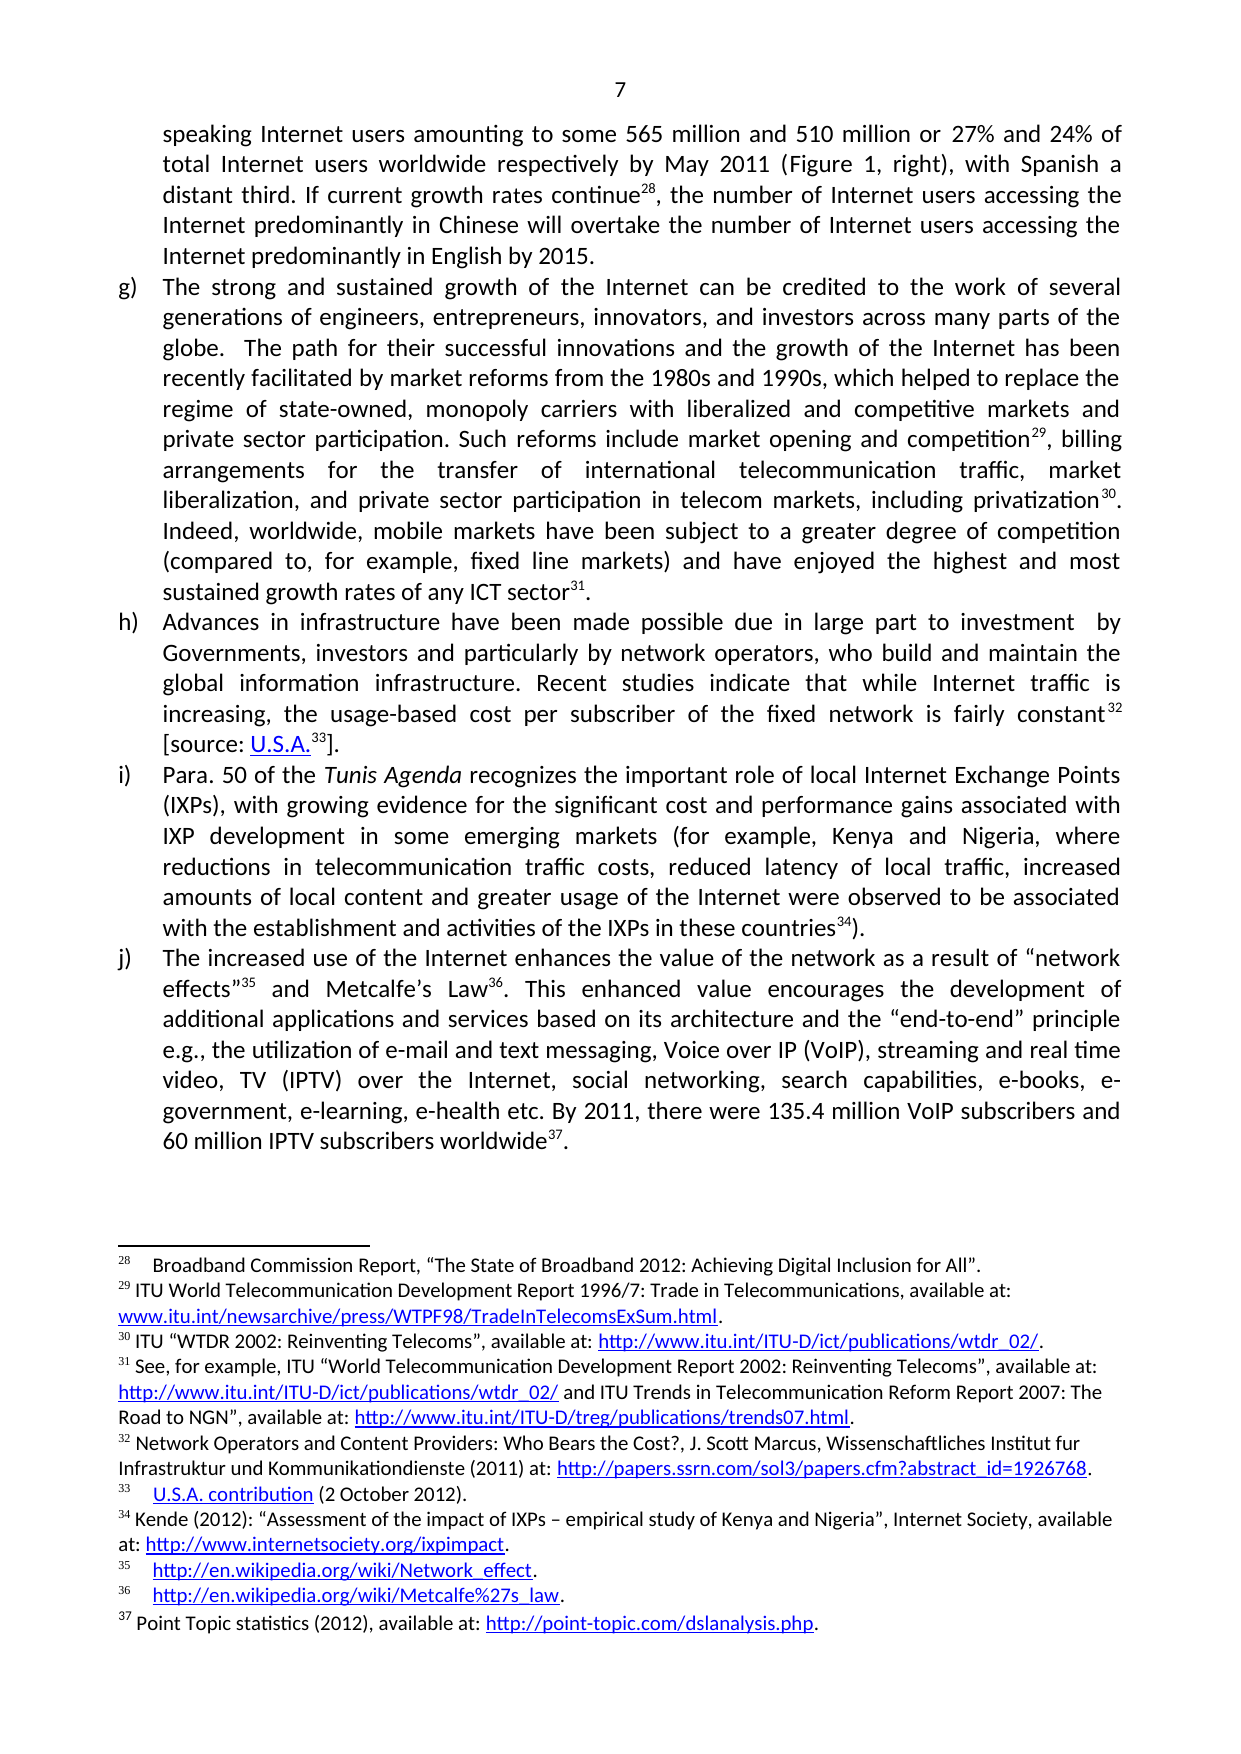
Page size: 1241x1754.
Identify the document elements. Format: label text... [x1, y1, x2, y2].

list Advances in infrastructure have been made possible due in large part to investment by Governments, investors and particularly by network operators, who build and maintain the global information infrastructure. Recent studies indicate that while Internet traffic is increasing, the usage-based cost per subscriber of the fixed network is fairly constant [source: U.S.A.]. [118, 606, 1122, 759]
list Total Internet users numbered some 2.3 billion worldwide by the end of 2011 (Figure 1, left). Total mobile broadband subscriptions amounted to 1.19 billion. English and Chinese are the languages most commonly used by Internet users, with English-speaking and Chinese-speaking Internet users amounting to some 565 million and 510 million or 27% and 24% of total Internet users worldwide respectively by May 2011 (Figure 1, right), with Spanish a distant third. If current growth rates continue, the number of Internet users accessing the Internet predominantly in Chinese will overtake the number of Internet users accessing the Internet predominantly in English by 2015. [118, 118, 1122, 271]
list . 50 of the Tunis Agenda recognizes the important role of local Internet Exchange Points (IXPs), with growing evidence for the significant cost and performance gains associated with IXP development in some emerging markets (for example, Kenya and Nigeria, where reductions in telecommunication traffic costs, reduced latency of local traffic, increased amounts of local content and greater usage of the Internet were observed to be associated with the establishment and activities of the IXPs in these countries). [118, 759, 1122, 942]
list The increased use of the Internet enhances the value of the network as a result of “network effects” and Metcalfe’s Law. This enhanced value encourages the development of additional applications and services based on its architecture and the “end-to-end” principle e.g., the utilization of e-mail and text messaging, Voice over IP (VoIP), streaming and real time video, TV (IPTV) over the Internet, social networking, search capabilities, e-books, e-government, e-learning, e-health etc. By 2011, there were 135.4 million VoIP subscribers and 60 million IPTV subscribers worldwide. [118, 942, 1122, 1156]
list The strong and sustained growth of the Internet can be credited to the work of several generations of engineers, entrepreneurs, innovators, and investors across many parts of the globe. The path for their successful innovations and the growth of the Internet has been recently facilitated by market reforms from the 1980s and 1990s, which helped to replace the regime of state-owned, monopoly carriers with liberalized and competitive markets and private sector participation. Such reforms include market opening and competition, billing arrangements for the transfer of international telecommunication traffic, market liberalization, and private sector participation in telecom markets, including privatization. Indeed, worldwide, mobile markets have been subject to a greater degree of competition (compared to, for example, fixed line markets) and have enjoyed the highest and most sustained growth rates of any ICT sector. [118, 271, 1122, 606]
